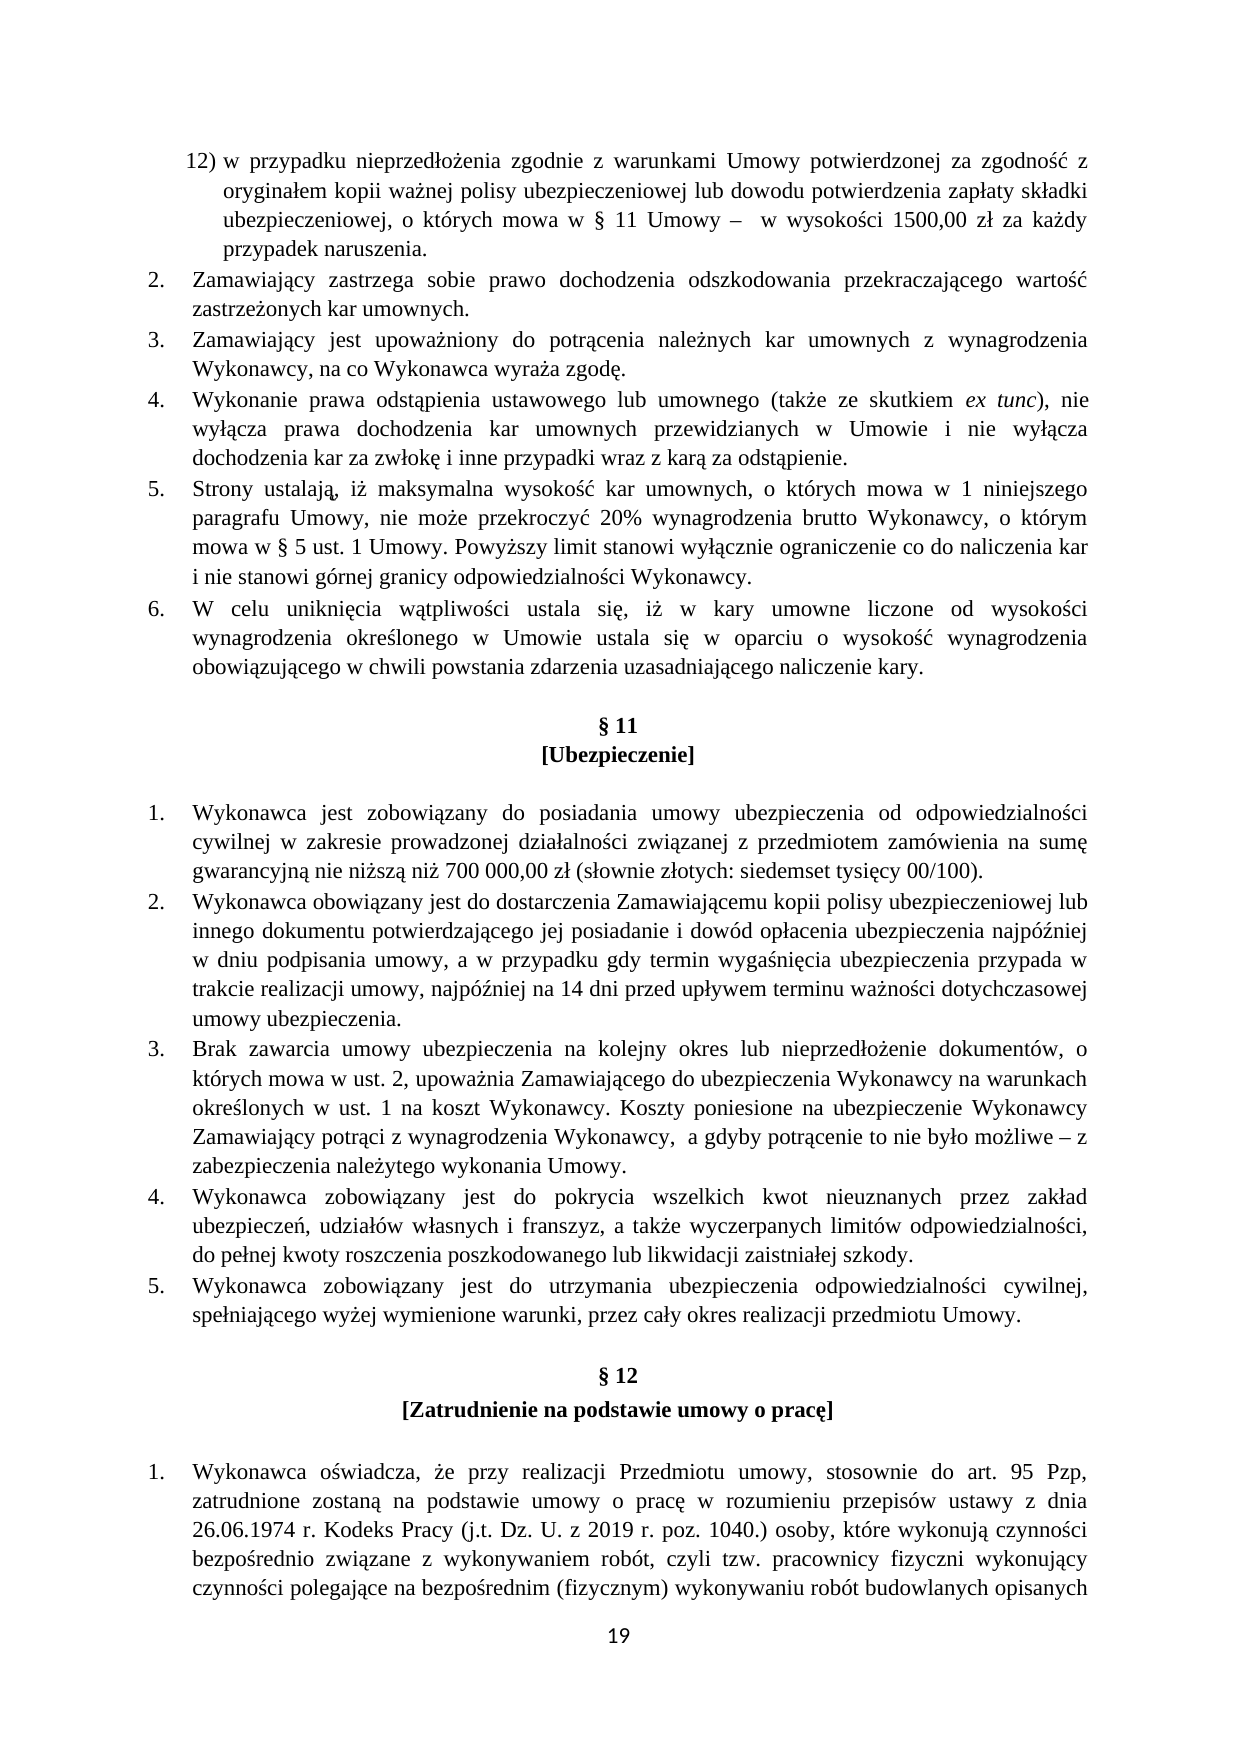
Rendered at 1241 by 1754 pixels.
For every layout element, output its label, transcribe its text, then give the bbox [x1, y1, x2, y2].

text § 12 [188, 1362, 1048, 1389]
list Strony ustalają̨, iż maksymalna wysokość kar umownych, o których mowa w 1 niniejszego paragrafu Umowy, nie może przekroczyć 20% wynagrodzenia brutto Wykonawcy, o którym mowa w § 5 ust. 1 Umowy. Powyższy limit stanowi wyłącznie ograniczenie co do naliczenia kar i nie stanowi górnej granicy odpowiedzialności Wykonawcy. [148, 475, 1089, 590]
text [Ubezpieczenie] [188, 741, 1048, 768]
list Zamawiający zastrzega sobie prawo dochodzenia odszkodowania przekraczającego wartość zastrzeżonych kar umownych. [148, 266, 1089, 321]
list Wykonawca obowiązany jest do dostarczenia Zamawiającemu kopii polisy ubezpieczeniowej lub innego dokumentu potwierdzającego jej posiadanie i dowód opłacenia ubezpieczenia najpóźniej w dniu podpisania umowy, a w przypadku gdy termin wygaśnięcia ubezpieczenia przypada w trakcie realizacji umowy, najpóźniej na 14 dni przed upływem terminu ważności dotychczasowej umowy ubezpieczenia. [148, 888, 1089, 1031]
list w przypadku nieprzedłożenia zgodnie z warunkami Umowy potwierdzonej za zgodność z oryginałem kopii ważnej polisy ubezpieczeniowej lub dowodu potwierdzenia zapłaty składki ubezpieczeniowej, o których mowa w § 11 Umowy – w wysokości 1500,00 zł za każdy przypadek naruszenia. [185, 148, 1089, 261]
text [Zatrudnienie na podstawie umowy o pracę] [188, 1396, 1048, 1422]
list Wykonawca jest zobowiązany do posiadania umowy ubezpieczenia od odpowiedzialności cywilnej w zakresie prowadzonej działalności związanej z przedmiotem zamówienia na sumę gwarancyjną nie niższą niż 700 000,00 zł (słownie złotych: siedemset tysięcy 00/100). [148, 799, 1089, 884]
list Wykonawca zobowiązany jest do utrzymania ubezpieczenia odpowiedzialności cywilnej, spełniającego wyżej wymienione warunki, przez cały okres realizacji przedmiotu Umowy. [148, 1272, 1089, 1327]
text § 11 [188, 713, 1048, 739]
list W celu uniknięcia wątpliwości ustala się, iż w kary umowne liczone od wysokości wynagrodzenia określonego w Umowie ustala się w oparciu o wysokość wynagrodzenia obowiązującego w chwili powstania zdarzenia uzasadniającego naliczenie kary. [148, 595, 1089, 680]
list Wykonanie prawa odstąpienia ustawowego lub umownego (także ze skutkiem ex tunc), nie wyłącza prawa dochodzenia kar umownych przewidzianych w Umowie i nie wyłącza dochodzenia kar za zwłokę i inne przypadki wraz z karą za odstąpienie. [148, 386, 1089, 470]
list Brak zawarcia umowy ubezpieczenia na kolejny okres lub nieprzedłożenie dokumentów, o których mowa w ust. 2, upoważnia Zamawiającego do ubezpieczenia Wykonawcy na warunkach określonych w ust. 1 na koszt Wykonawcy. Koszty poniesione na ubezpieczenie Wykonawcy Zamawiający potrąci z wynagrodzenia Wykonawcy, a gdyby potrącenie to nie było możliwe – z zabezpieczenia należytego wykonania Umowy. [148, 1035, 1089, 1178]
list Wykonawca zobowiązany jest do pokrycia wszelkich kwot nieuznanych przez zakład ubezpieczeń, udziałów własnych i franszyz, a także wyczerpanych limitów odpowiedzialności, do pełnej kwoty roszczenia poszkodowanego lub likwidacji zaistniałej szkody. [148, 1183, 1089, 1267]
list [148, 1458, 1089, 1601]
list Zamawiający jest upoważniony do potrącenia należnych kar umownych z wynagrodzenia Wykonawcy, na co Wykonawca wyraża zgodę. [148, 326, 1089, 381]
